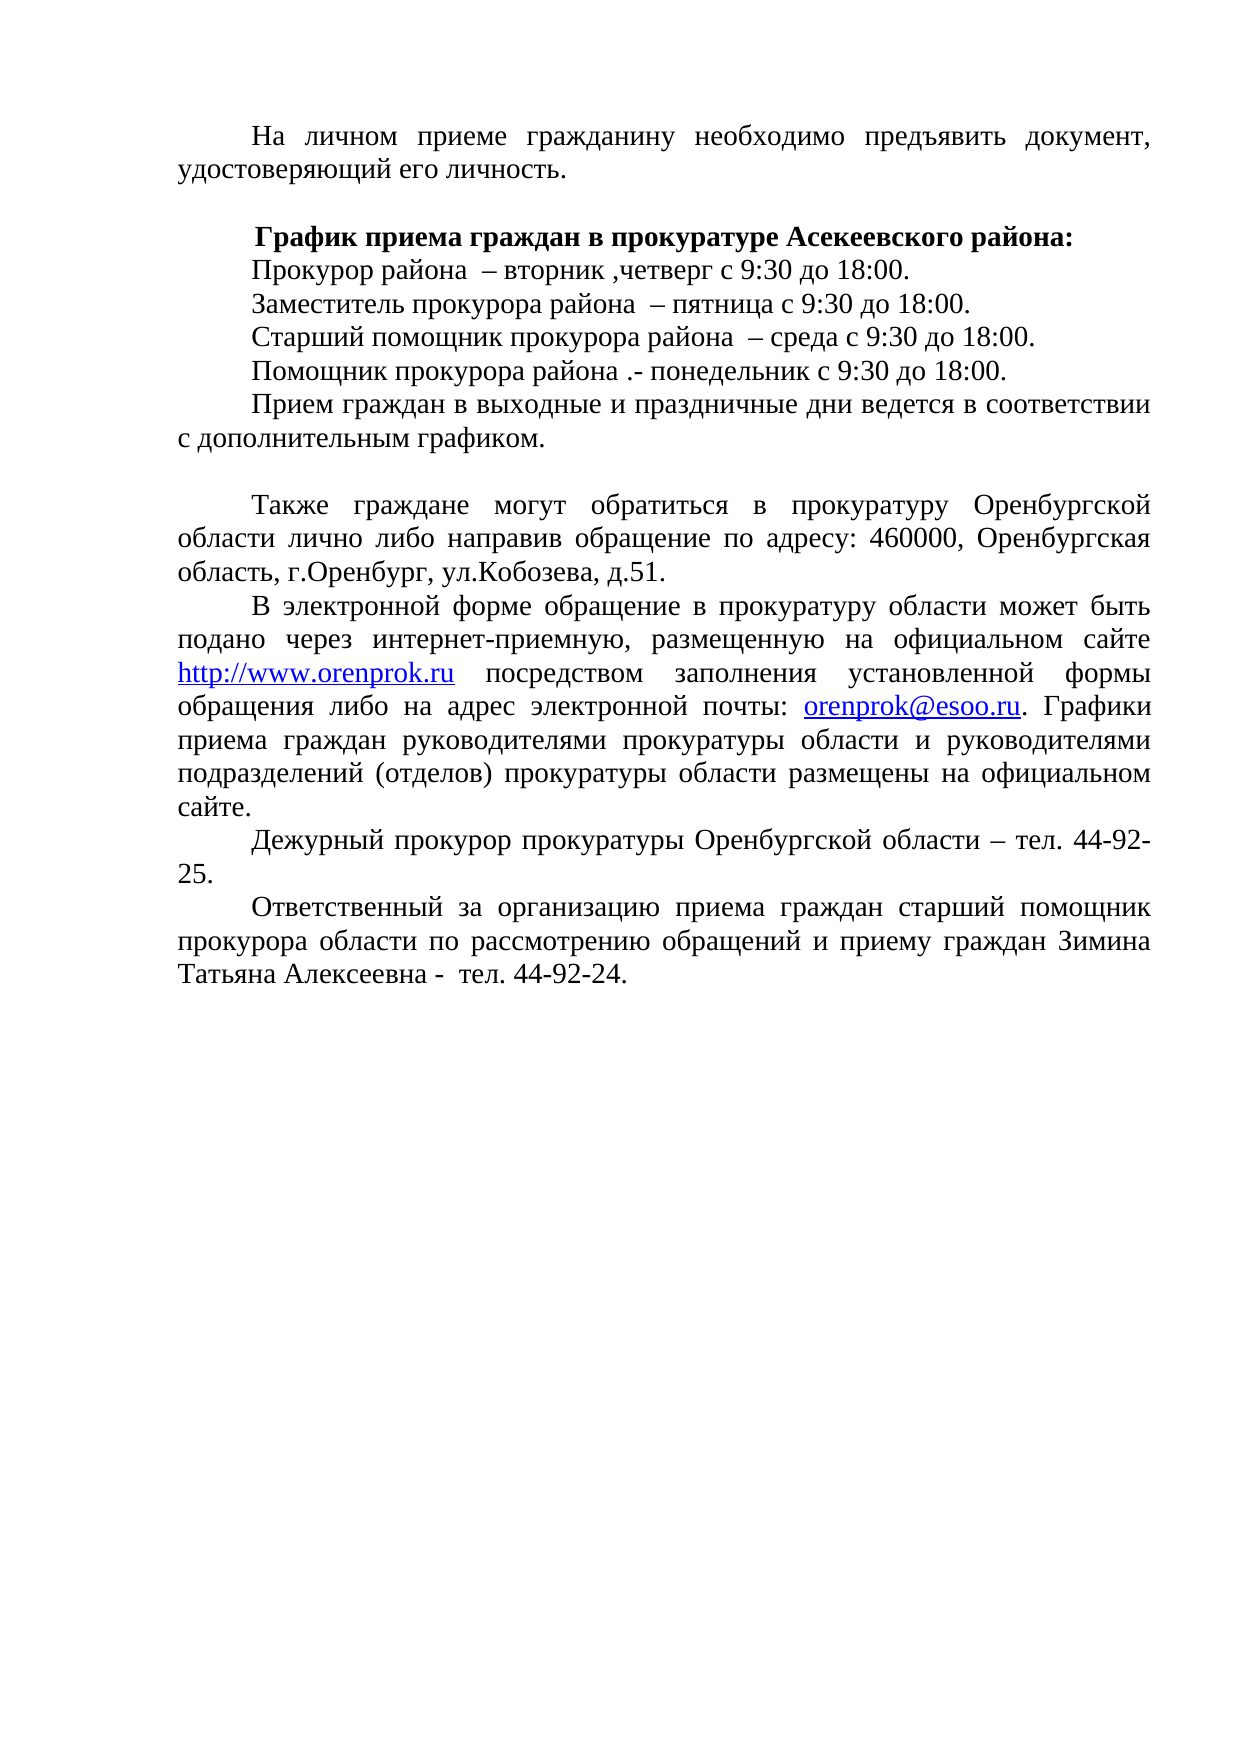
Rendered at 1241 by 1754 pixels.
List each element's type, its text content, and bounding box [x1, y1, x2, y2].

text Старший помощник прокурора района – среда с 9:30 до 18:00. [177, 319, 1152, 353]
text Прием граждан в выходные и праздничные дни ведется в соответствии с дополнительным графиком. [177, 386, 1152, 453]
text Также граждане могут обратиться в прокуратуру Оренбургской области лично либо направив обращение по адресу: 460000, Оренбургская область, г.Оренбург, ул.Кобозева, д.51. [177, 487, 1152, 588]
text На личном приеме гражданину необходимо предъявить документ, удостоверяющий его личность. [177, 118, 1152, 185]
text График приема граждан в прокуратуре Асекеевского района: [177, 219, 1152, 252]
text В электронной форме обращение в прокуратуру области может быть подано через интернет-приемную, размещенную на официальном сайте http://www.orenprok.ru посредством заполнения установленной формы обращения либо на адрес электронной почты: orenprok@esoo.ru. Графики приема граждан руководителями прокуратуры области и руководителями подразделений (отделов) прокуратуры области размещены на официальном сайте. [177, 588, 1152, 822]
text Прокурор района – вторник ,четверг с 9:30 до 18:00. [177, 252, 1152, 286]
text Дежурный прокурор прокуратуры Оренбургской области – тел. 44-92-25. [177, 822, 1152, 889]
text Заместитель прокурора района – пятница с 9:30 до 18:00. [177, 286, 1152, 319]
text Ответственный за организацию приема граждан старший помощник прокурора области по рассмотрению обращений и приему граждан Зимина Татьяна Алексеевна - тел. 44-92-24. [177, 889, 1152, 990]
text Помощник прокурора района .- понедельник с 9:30 до 18:00. [177, 353, 1152, 386]
